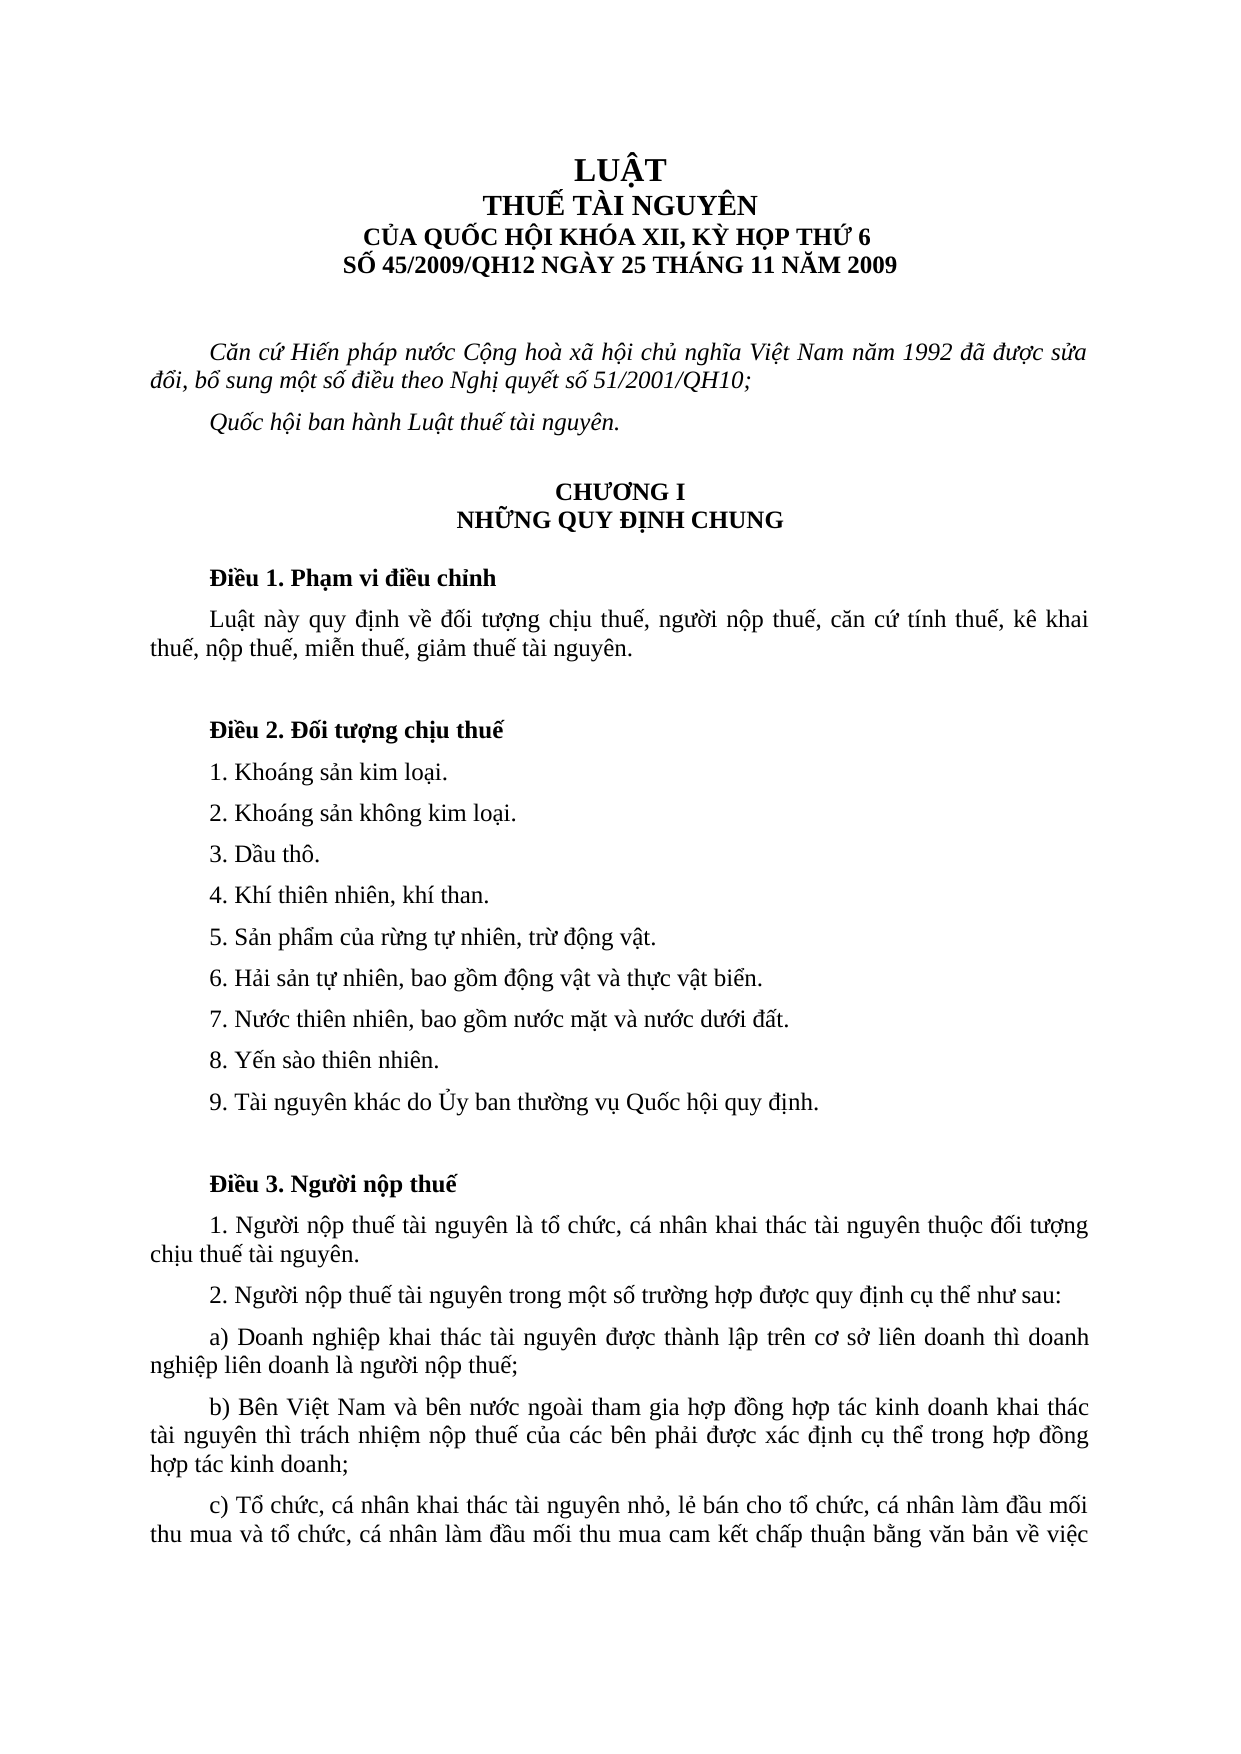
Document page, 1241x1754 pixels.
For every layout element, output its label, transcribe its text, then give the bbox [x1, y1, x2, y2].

text Điều 1. Phạm vi điều chỉnh [150, 563, 1090, 592]
text a) Doanh nghiệp khai thác tài nguyên được thành lập trên cơ sở liên doanh thì doanh nghiệp liên doanh là người nộp thuế; [150, 1322, 1090, 1379]
text 9. Tài nguyên khác do Ủy ban thường vụ Quốc hội quy định. [150, 1087, 1090, 1116]
text 7. Nước thiên nhiên, bao gồm nước mặt và nước dưới đất. [150, 1004, 1090, 1033]
text 1. Khoáng sản kim loại. [150, 757, 1090, 786]
text 5. Sản phẩm của rừng tự nhiên, trừ động vật. [150, 922, 1090, 951]
text CỦA QUỐC HỘI KHÓA XII, KỲ HỌP THỨ 6 SỐ 45/2009/QH12 NGÀY 25 THÁNG 11 NĂM 2009 [150, 222, 1090, 279]
text Luật này quy định về đối tượng chịu thuế, người nộp thuế, căn cứ tính thuế, kê khai thuế, nộp thuế, miễn thuế, giảm thuế tài nguyên. [150, 604, 1090, 662]
text Điều 2. Đối tượng chịu thuế [150, 716, 1090, 744]
text Quốc hội ban hành Luật thuế tài nguyên. [150, 407, 1090, 436]
text Điều 3. Người nộp thuế [150, 1169, 1090, 1198]
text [150, 1491, 1090, 1548]
text NHỮNG QUY ĐỊNH CHUNG [150, 506, 1090, 534]
text 1. Người nộp thuế tài nguyên là tổ chức, cá nhân khai thác tài nguyên thuộc đối tượng chịu thuế tài nguyên. [150, 1211, 1090, 1268]
text THUẾ TÀI NGUYÊN [150, 188, 1090, 222]
text b) Bên Việt Nam và bên nước ngoài tham gia hợp đồng hợp tác kinh doanh khai thác tài nguyên thì trách nhiệm nộp thuế của các bên phải được xác định cụ thể trong hợp đồng hợp tác kinh doanh; [150, 1392, 1090, 1478]
text Căn cứ Hiến pháp nước Cộng hoà xã hội chủ nghĩa Việt Nam năm 1992 đã được sửa đổi, bổ sung một số điều theo Nghị quyết số 51/2001/QH10; [150, 337, 1090, 394]
text 2. Khoáng sản không kim loại. [150, 798, 1090, 827]
text 2. Người nộp thuế tài nguyên trong một số trường hợp được quy định cụ thể như sau: [150, 1281, 1090, 1309]
text 6. Hải sản tự nhiên, bao gồm động vật và thực vật biển. [150, 963, 1090, 992]
text CHƯƠNG I [150, 477, 1090, 506]
text 4. Khí thiên nhiên, khí than. [150, 881, 1090, 909]
text 3. Dầu thô. [150, 839, 1090, 868]
text LUẬT [150, 150, 1090, 188]
text 8. Yến sào thiên nhiên. [150, 1046, 1090, 1074]
